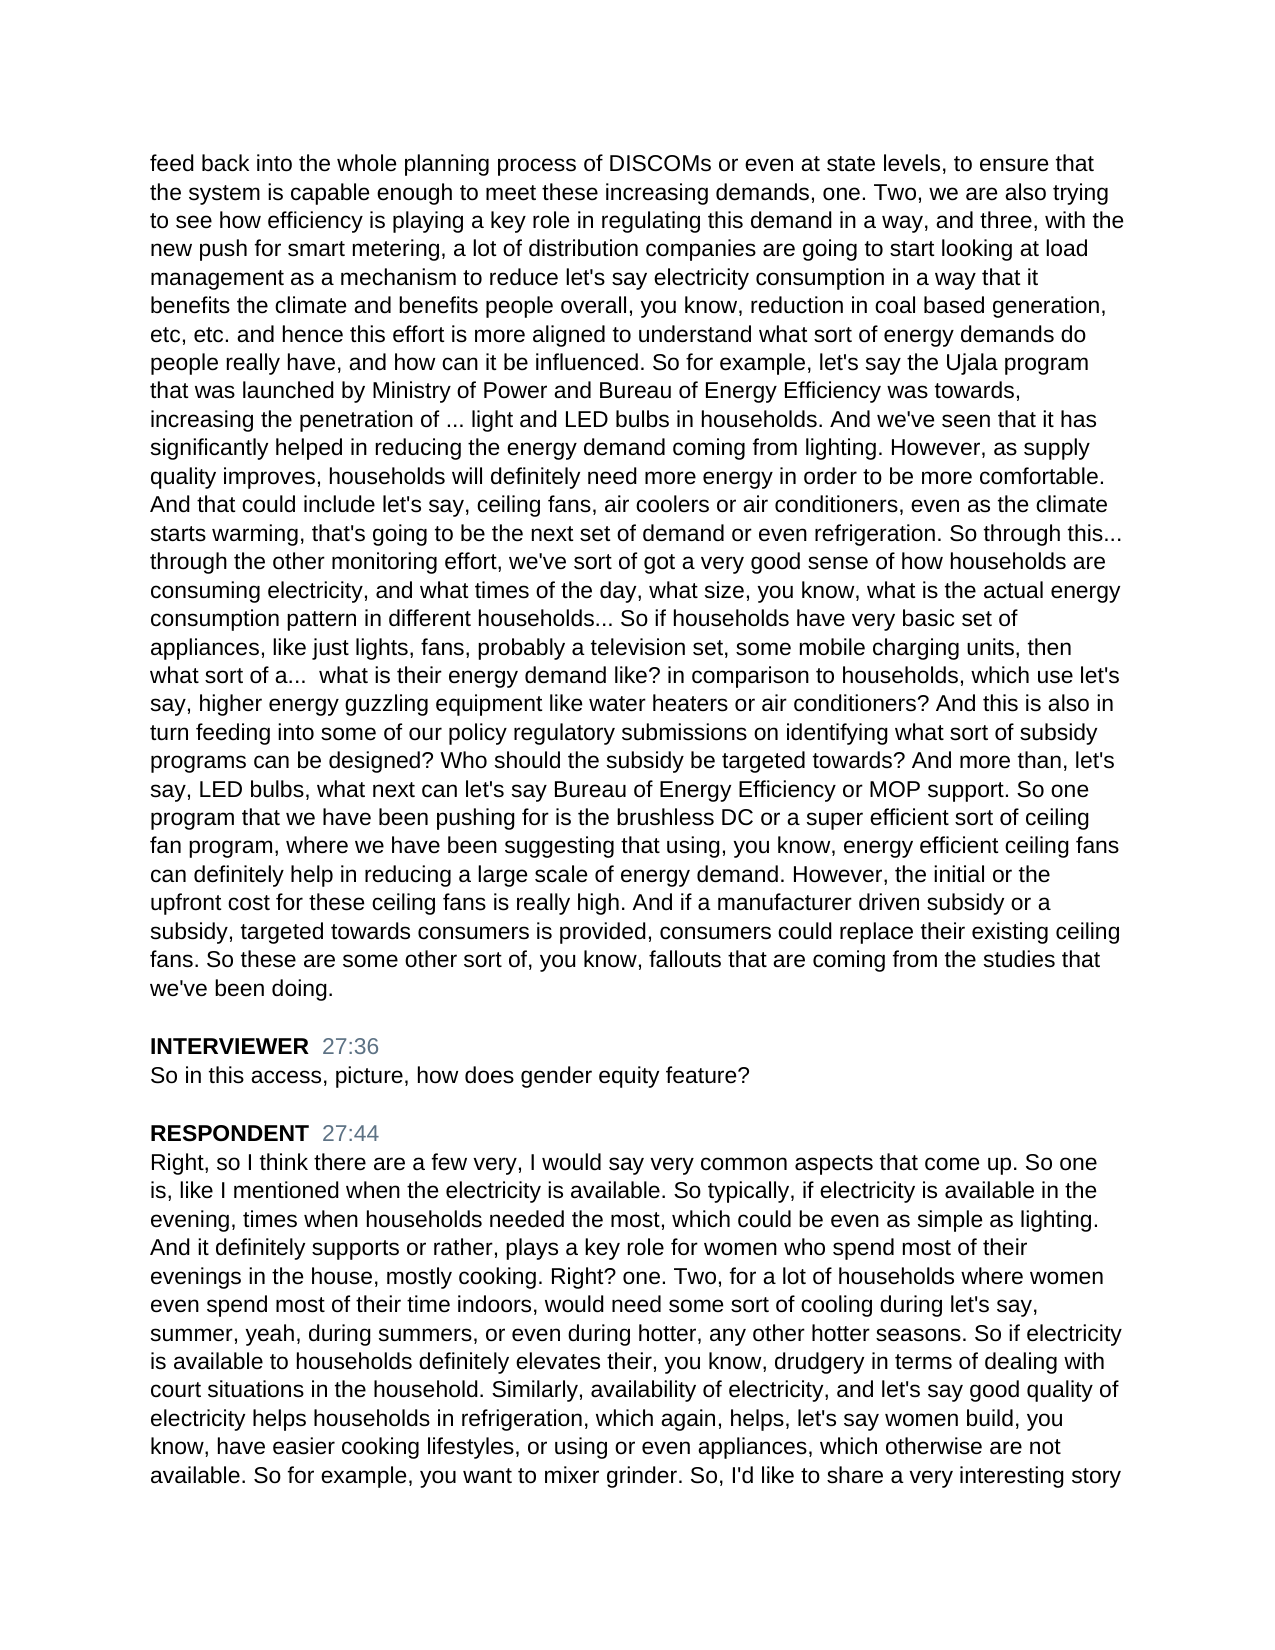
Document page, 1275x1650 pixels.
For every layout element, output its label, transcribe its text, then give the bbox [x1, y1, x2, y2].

text So in this access, picture, how does gender equity feature? [150, 1062, 1125, 1088]
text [150, 150, 1125, 1001]
text RESPONDENT 27:44 [150, 1120, 1125, 1147]
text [150, 1149, 1125, 1488]
text INTERVIEWER 27:36 [150, 1033, 1125, 1060]
